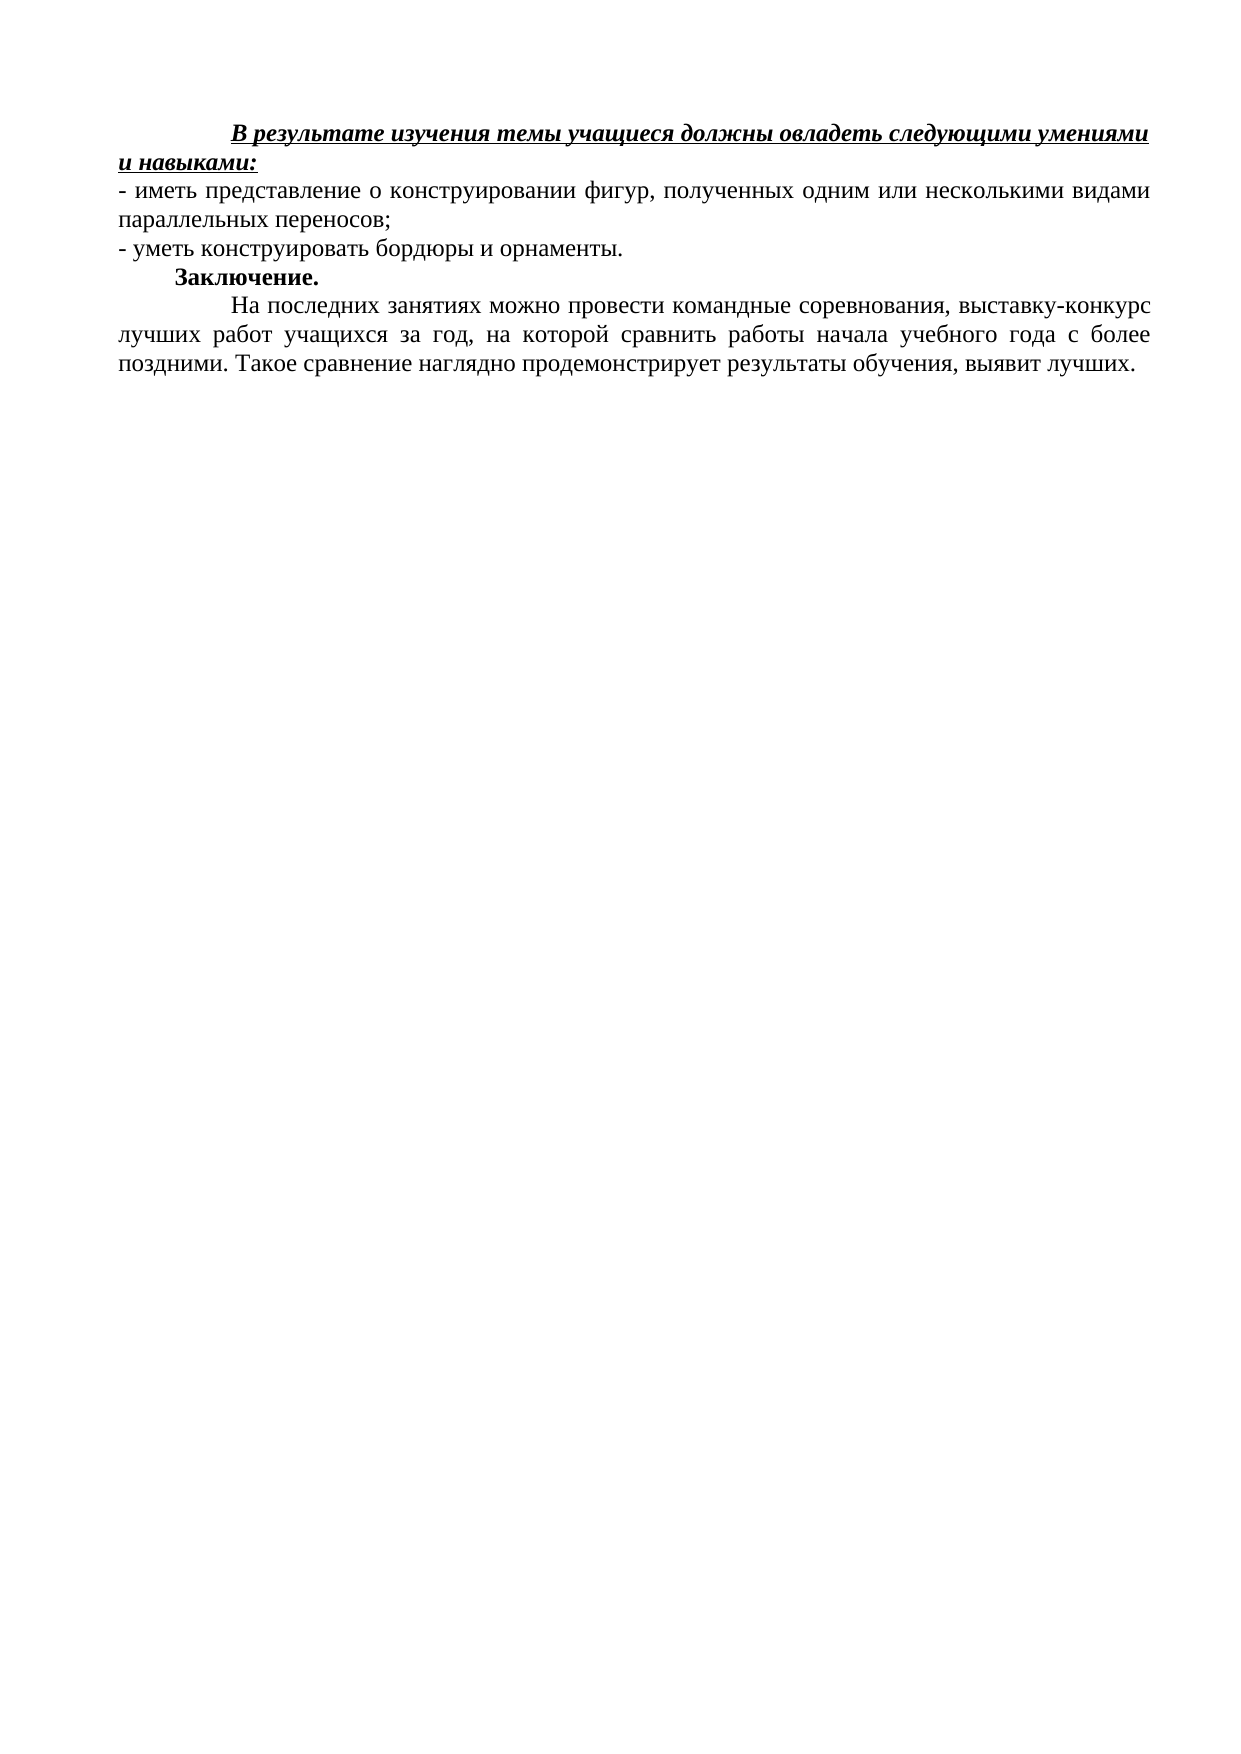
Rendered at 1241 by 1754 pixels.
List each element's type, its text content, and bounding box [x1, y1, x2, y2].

text В результате изучения темы учащиеся должны овладеть следующими умениями и навыками: [118, 118, 1152, 176]
text - иметь представление о конструировании фигур, полученных одним или несколькими видами параллельных переносов; [118, 176, 1152, 233]
text Заключение. [118, 262, 1152, 291]
text - уметь конструировать бордюры и орнаменты. [118, 233, 1152, 262]
text На последних занятиях можно провести командные соревнования, выставку-конкурс лучших работ учащихся за год, на которой сравнить работы начала учебного года с более поздними. Такое сравнение наглядно продемонстрирует результаты обучения, выявит лучших. [118, 291, 1152, 377]
